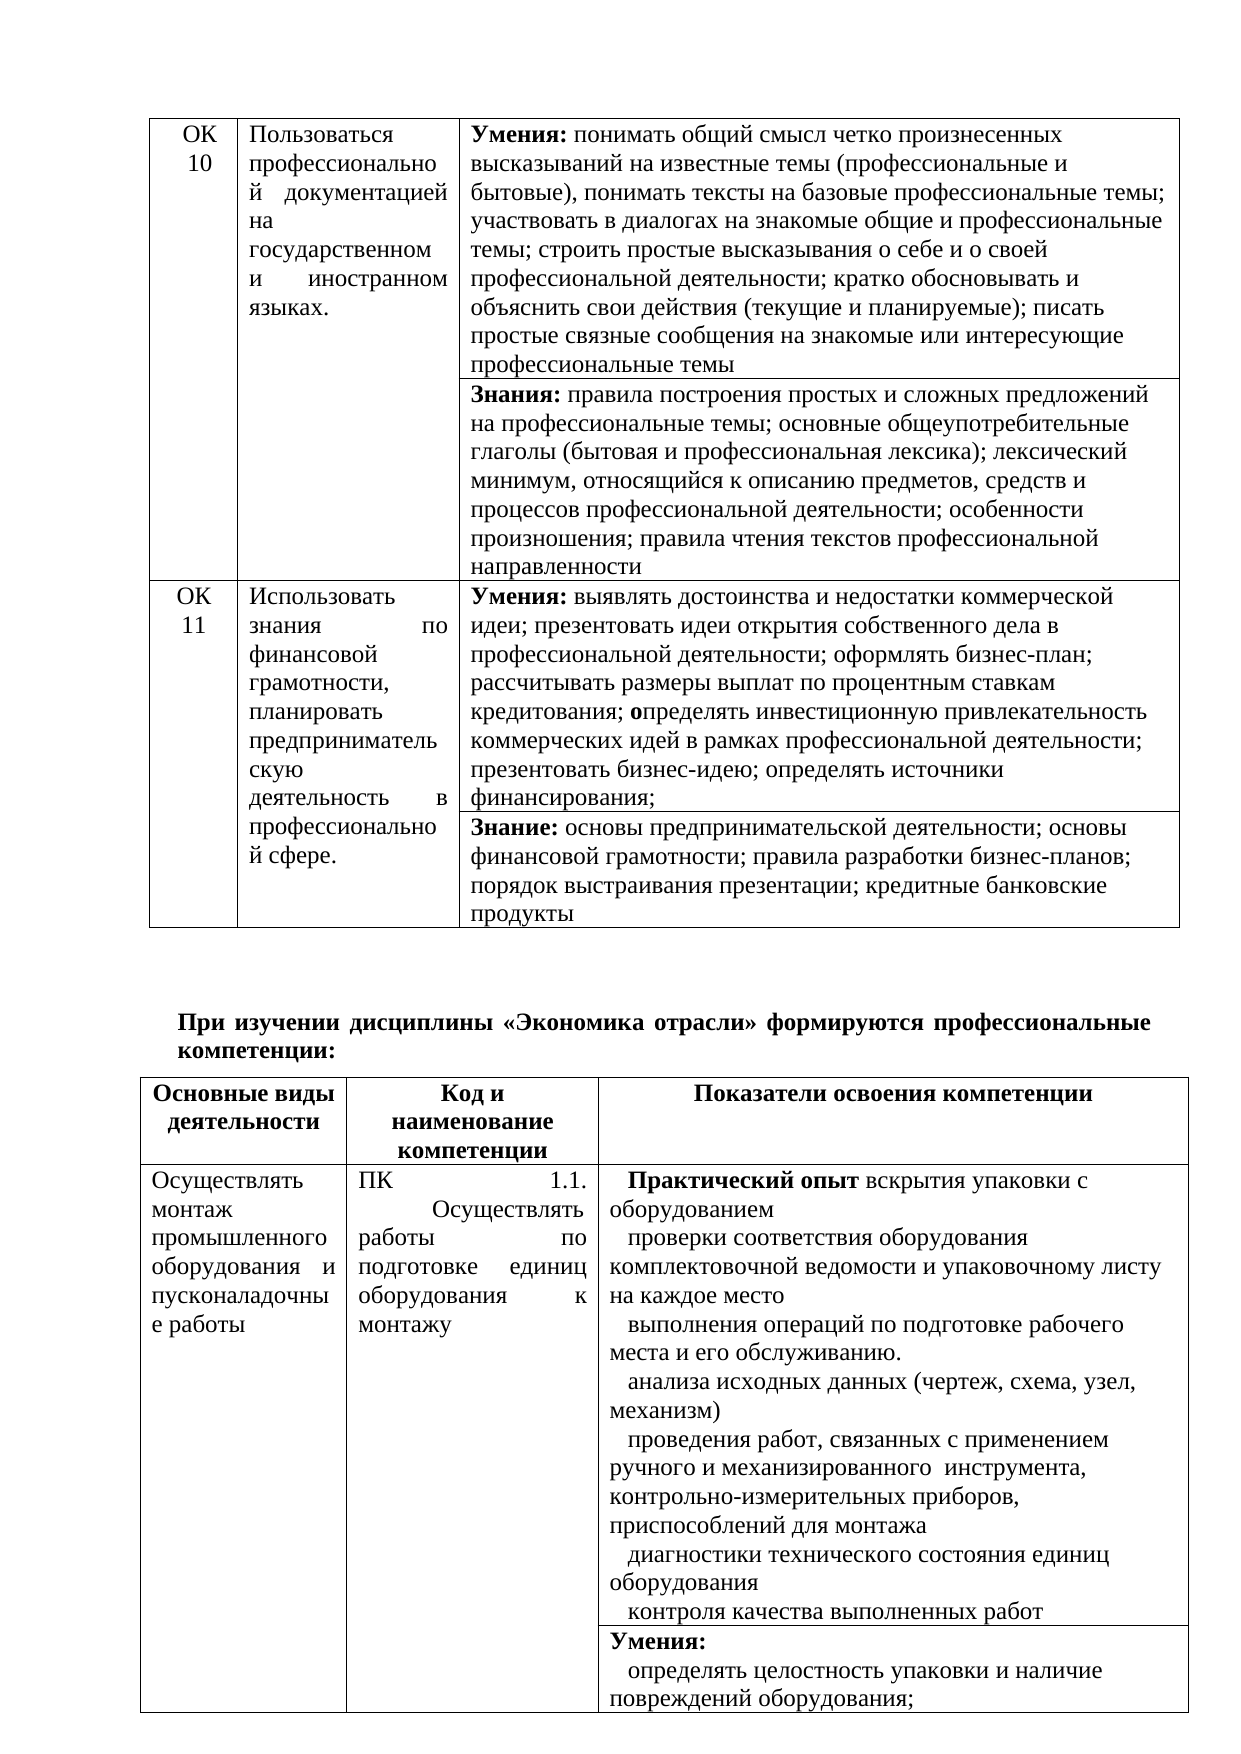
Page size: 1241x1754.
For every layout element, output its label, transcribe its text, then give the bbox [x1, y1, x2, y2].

table_cell Пользоваться профессиональной документацией на государственном и иностранном языках. [238, 119, 459, 580]
table_cell Использовать знания по финансовой грамотности, планировать предпринимательскую деятельность в профессиональной сфере. [238, 581, 459, 927]
table_cell Осуществлять монтаж промышленного оборудования и пусконаладочные работы [141, 1165, 346, 1712]
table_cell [599, 1626, 1188, 1712]
table_cell Знание: основы предпринимательской деятельности; основы финансовой грамотности; правила разработки бизнес-планов; порядок выстраивания презентации; кредитные банковские продукты [460, 812, 1179, 927]
table_cell ОК 11 [150, 581, 237, 927]
list При изучении дисциплины «Экономика отрасли» формируются профессиональные компетенции: [177, 1007, 1152, 1064]
table_cell Практический опыт вскрытия упаковки с оборудованием проверки соответствия оборудования комплектовочной ведомости и упаковочному листу на каждое место выполнения операций по подготовке рабочего места и его обслуживанию. анализа исходных данных (чертеж, схема, узел, механизм) проведения работ, связанных с применением ручного и механизированного инструмента, контрольно-измерительных приборов, приспособлений для монтажа диагностики технического состояния единиц оборудования контроля качества выполненных работ [599, 1165, 1188, 1625]
table_cell Умения: понимать общий смысл четко произнесенных высказываний на известные темы (профессиональные и бытовые), понимать тексты на базовые профессиональные темы; участвовать в диалогах на знакомые общие и профессиональные темы; строить простые высказывания о себе и о своей профессиональной деятельности; кратко обосновывать и объяснить свои действия (текущие и планируемые); писать простые связные сообщения на знакомые или интересующие профессиональные темы [460, 119, 1179, 378]
table_cell Знания: правила построения простых и сложных предложений на профессиональные темы; основные общеупотребительные глаголы (бытовая и профессиональная лексика); лексический минимум, относящийся к описанию предметов, средств и процессов профессиональной деятельности; особенности произношения; правила чтения текстов профессиональной направленности [460, 379, 1179, 580]
table_cell ОК 10 [150, 119, 237, 580]
table_cell Умения: выявлять достоинства и недостатки коммерческой идеи; презентовать идеи открытия собственного дела в профессиональной деятельности; оформлять бизнес-план; рассчитывать размеры выплат по процентным ставкам кредитования; определять инвестиционную привлекательность коммерческих идей в рамках профессиональной деятельности; презентовать бизнес-идею; определять источники финансирования; [460, 581, 1179, 811]
table_header Код и наименование компетенции [347, 1078, 598, 1164]
table_header Показатели освоения компетенции [599, 1078, 1188, 1164]
table_cell ПК 1.1. Осуществлять работы по подготовке единиц оборудования к монтажу [347, 1165, 598, 1712]
table_header Основные виды деятельности [141, 1078, 346, 1164]
